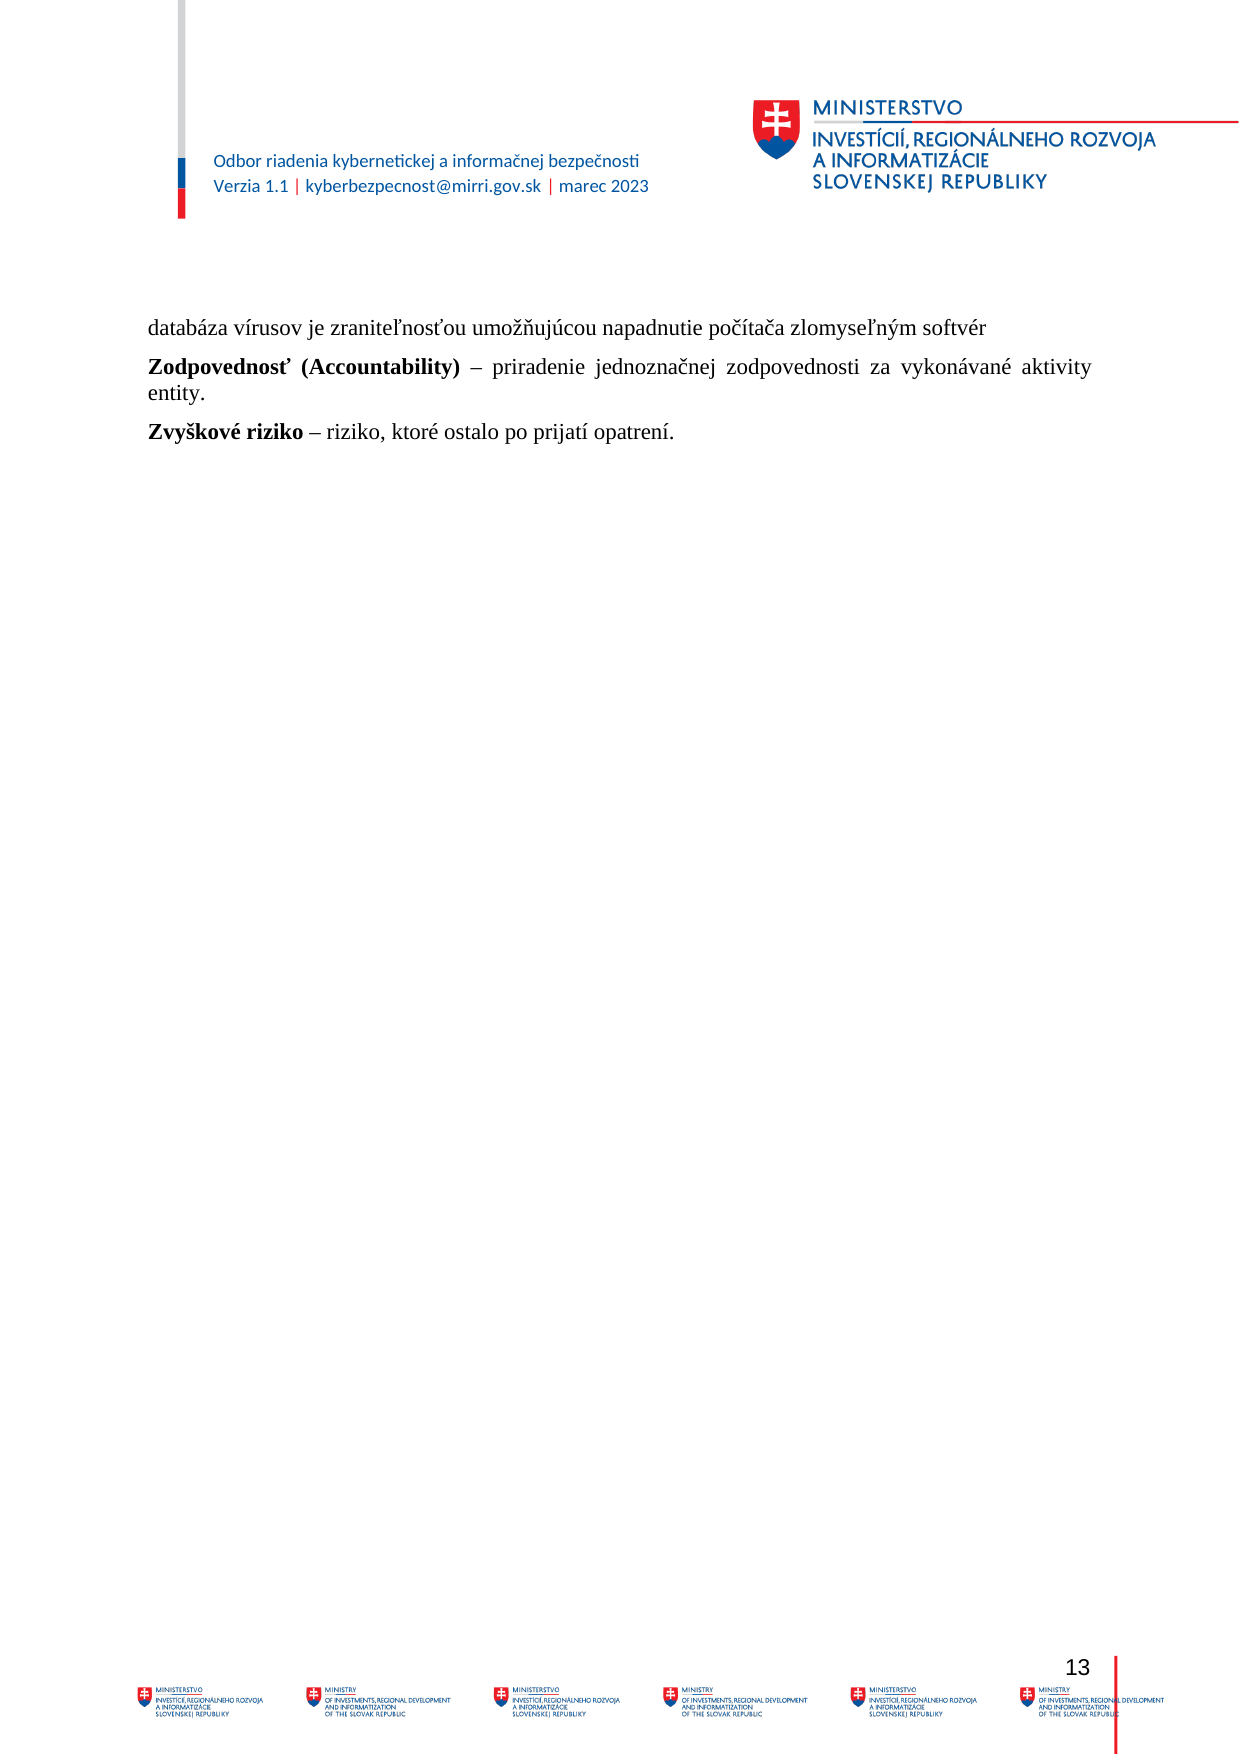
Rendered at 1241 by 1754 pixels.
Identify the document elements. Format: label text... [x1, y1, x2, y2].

picture [137, 1687, 1164, 1718]
picture [751, 100, 1239, 193]
text Zvyškové riziko – riziko, ktoré ostalo po prijatí opatrení. [148, 418, 1093, 445]
text Zodpovednosť (Accountability) – priradenie jednoznačnej zodpovednosti za vykonávané aktivity entity. [148, 353, 1093, 406]
